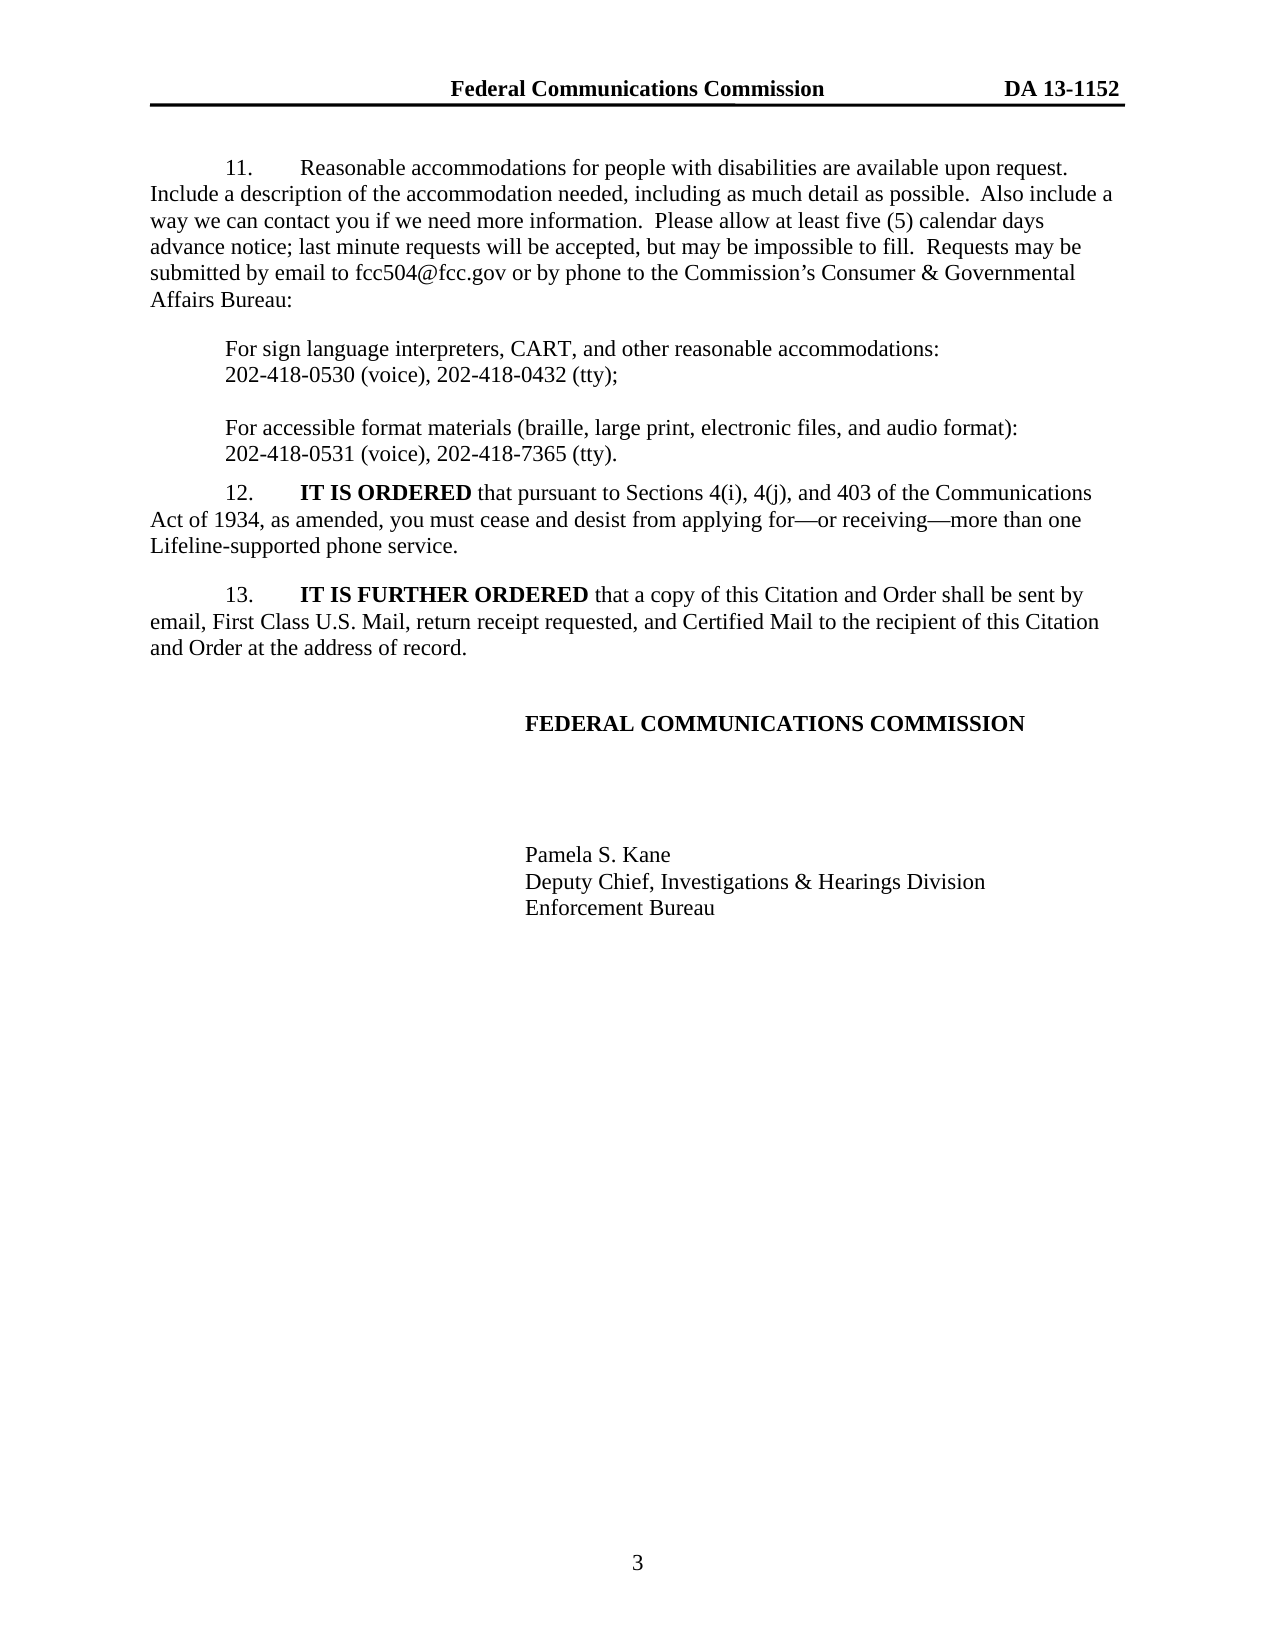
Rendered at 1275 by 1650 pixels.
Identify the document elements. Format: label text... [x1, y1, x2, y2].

list IT IS ORDERED that pursuant to Sections 4(i), 4(j), and 403 of the Communications Act of 1934, as amended, you must cease and desist from applying for—or receiving—more than one Lifeline-supported phone service. [150, 479, 1125, 558]
text For accessible format materials (braille, large print, electronic files, and audio format): [150, 414, 1125, 441]
text Deputy Chief, Investigations & Hearings Division [300, 868, 1125, 894]
list Reasonable accommodations for people with disabilities are available upon request. Include a description of the accommodation needed, including as much detail as possible. Also include a way we can contact you if we need more information. Please allow at least five (5) calendar days advance notice; last minute requests will be accepted, but may be impossible to fill. Requests may be submitted by email to fcc504@fcc.gov or by phone to the Commission’s Consumer & Governmental Affairs Bureau: [150, 154, 1125, 312]
list IT IS FURTHER ORDERED that a copy of this Citation and Order shall be sent by email, First Class U.S. Mail, return receipt requested, and Certified Mail to the recipient of this Citation and Order at the address of record. [150, 581, 1125, 660]
text FEDERAL COMMUNICATIONS COMMISSION [525, 710, 1125, 736]
text For sign language interpreters, CART, and other reasonable accommodations: [150, 335, 1125, 361]
text Pamela S. Kane [300, 841, 1125, 868]
text 202-418-0531 (voice), 202-418-7365 (tty). [150, 441, 1125, 467]
text Enforcement Bureau [150, 894, 1125, 921]
text 202-418-0530 (voice), 202-418-0432 (tty); [150, 361, 1125, 388]
